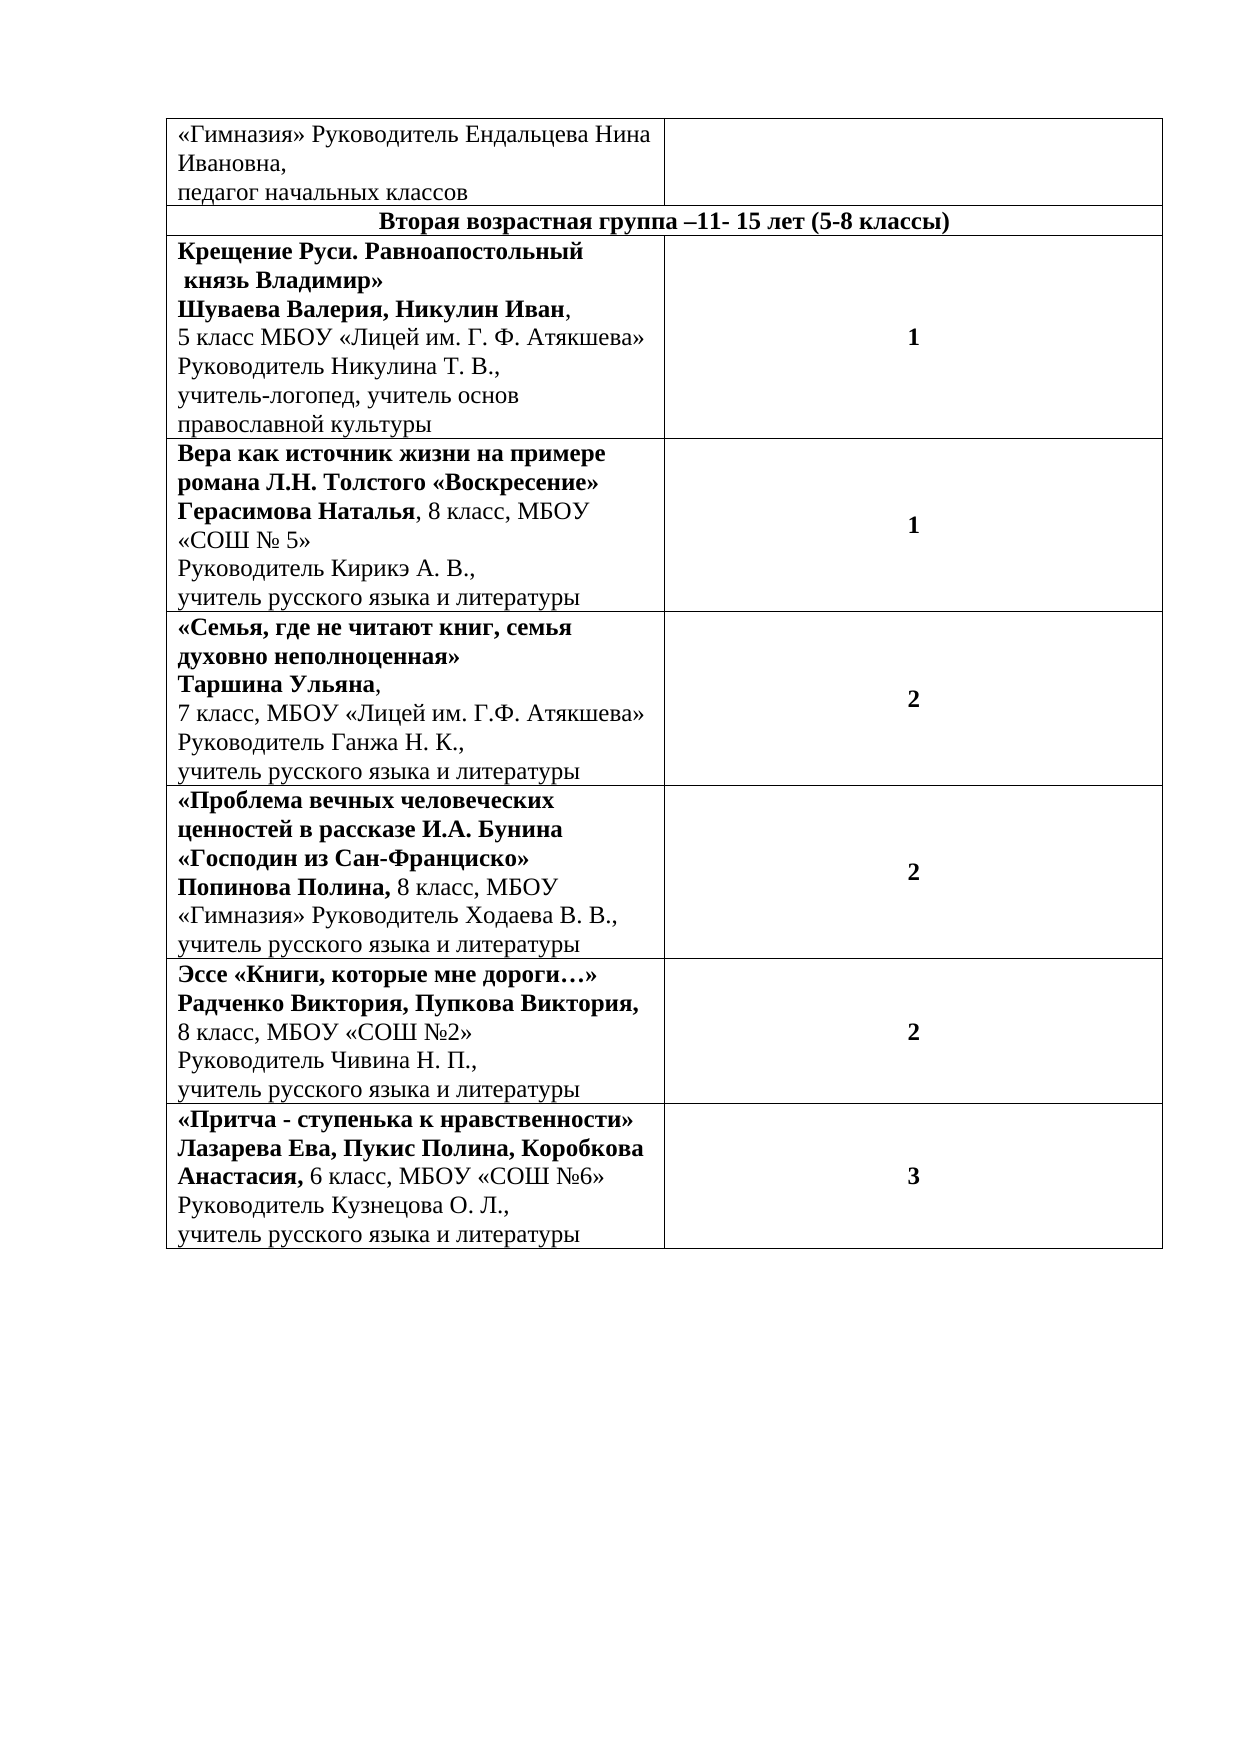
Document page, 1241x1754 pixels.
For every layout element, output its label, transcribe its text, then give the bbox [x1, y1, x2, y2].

table_cell 1 [665, 236, 1162, 437]
table_cell Вторая возрастная группа –11- 15 лет (5-8 классы) [167, 206, 1162, 235]
table_cell 3 [665, 1104, 1162, 1248]
table_cell 2 [665, 786, 1162, 958]
table_cell «Притча - ступенька к нравственности» Лазарева Ева, Пукис Полина, Коробкова Анастасия, 6 класс, МБОУ «СОШ №6» Руководитель Кузнецова О. Л., учитель русского языка и литературы [167, 1104, 664, 1248]
table_cell «Проблема вечных человеческих ценностей в рассказе И.А. Бунина «Господин из Сан-Франциско» Попинова Полина, 8 класс, МБОУ «Гимназия» Руководитель Ходаева В. В., учитель русского языка и литературы [167, 786, 664, 958]
table_cell 1 [665, 439, 1162, 611]
table_cell «Семья, где не читают книг, семья духовно неполноценная» Таршина Ульяна, 7 класс, МБОУ «Лицей им. Г.Ф. Атякшева» Руководитель Ганжа Н. К., учитель русского языка и литературы [167, 612, 664, 784]
table_cell Эссе «Книги, которые мне дороги…» Радченко Виктория, Пупкова Виктория, 8 класс, МБОУ «СОШ №2» Руководитель Чивина Н. П., учитель русского языка и литературы [167, 959, 664, 1103]
table_cell Вера как источник жизни на примере романа Л.Н. Толстого «Воскресение» Герасимова Наталья, 8 класс, МБОУ «СОШ № 5» Руководитель Кирикэ А. В., учитель русского языка и литературы [167, 439, 664, 611]
table_cell 3 [665, 119, 1162, 205]
table_cell 2 [665, 959, 1162, 1103]
table_cell Крещение Руси. Равноапостольный князь Владимир» Шуваева Валерия, Никулин Иван, 5 класс МБОУ «Лицей им. Г. Ф. Атякшева» Руководитель Никулина Т. В., учитель-логопед, учитель основ православной культуры [167, 236, 664, 437]
table_cell 2 [665, 612, 1162, 784]
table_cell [167, 119, 664, 205]
